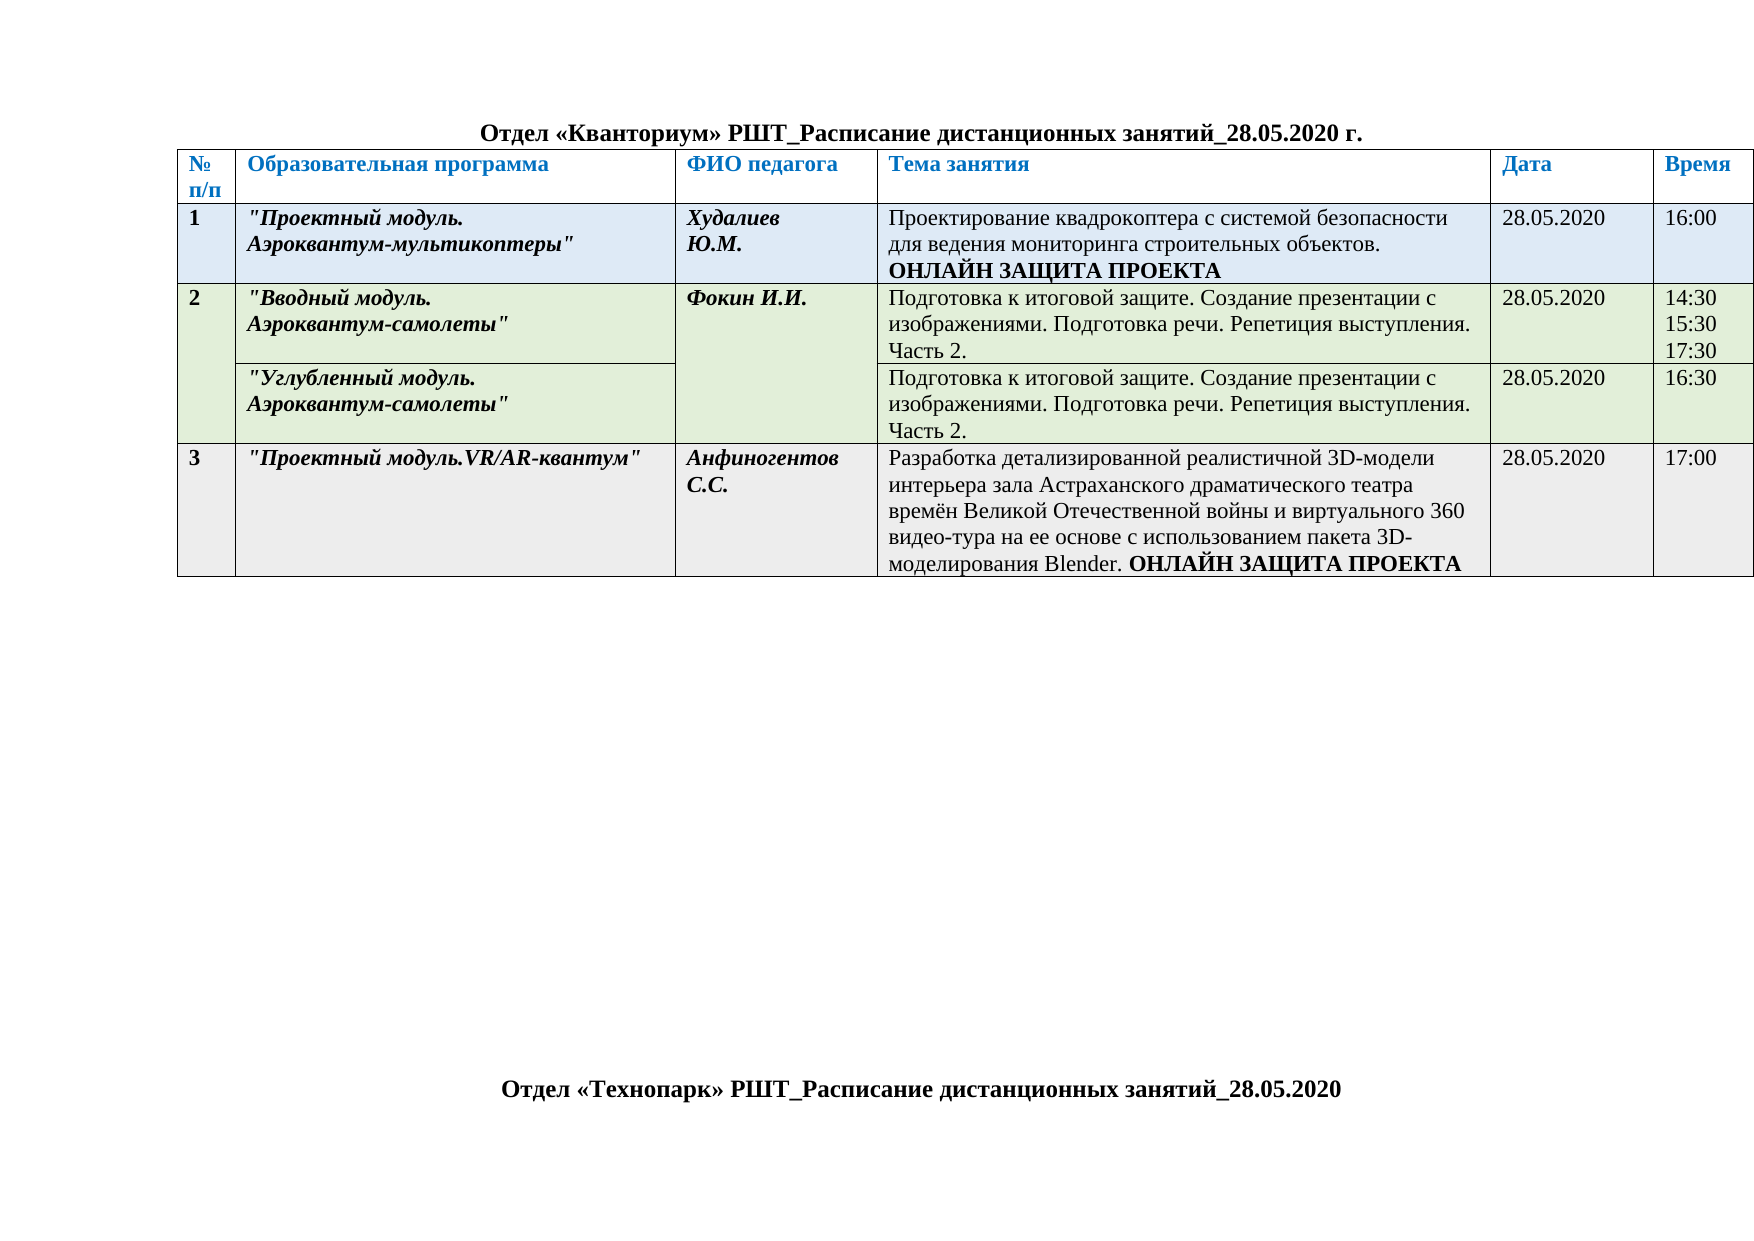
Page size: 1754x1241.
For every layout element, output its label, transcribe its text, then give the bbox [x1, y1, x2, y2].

table_cell Фокин И.И. [676, 284, 877, 443]
table_cell 28.05.2020 [1491, 444, 1653, 576]
table_cell Проектирование квадрокоптера с системой безопасности для ведения мониторинга строительных объектов. ОНЛАЙН ЗАЩИТА ПРОЕКТА [878, 204, 1490, 283]
table_cell 16:30 [1654, 364, 1753, 443]
table_cell 28.05.2020 [1491, 364, 1653, 443]
table_cell Подготовка к итоговой защите. Создание презентации с изображениями. Подготовка речи. Репетиция выступления. Часть 2. [878, 364, 1490, 443]
table_header Образовательная программа [236, 150, 675, 203]
table_cell Худалиев Ю.М. [676, 204, 877, 283]
table_cell Анфиногентов С.С. [676, 444, 877, 576]
text Отдел «Технопарк» РШТ_Расписание дистанционных занятий_28.05.2020 [177, 1074, 1665, 1102]
table_cell 1 [178, 204, 235, 283]
table_header Тема занятия [878, 150, 1490, 203]
table_header ФИО педагога [676, 150, 877, 203]
table_cell 28.05.2020 [1491, 204, 1653, 283]
table_cell Подготовка к итоговой защите. Создание презентации с изображениями. Подготовка речи. Репетиция выступления. Часть 2. [878, 284, 1490, 363]
table_cell 16:00 [1654, 204, 1753, 283]
table_cell 14:30 15:30 17:30 [1654, 284, 1753, 363]
table_cell 2 [178, 284, 235, 443]
table_header Дата [1491, 150, 1653, 203]
table_header Время [1654, 150, 1753, 203]
table_cell 17:00 [1654, 444, 1753, 576]
table_cell "Проектный модуль.VR/AR-квантум" [236, 444, 675, 576]
table_header № п/п [178, 150, 235, 203]
table_cell Разработка детализированной реалистичной 3D-модели интерьера зала Астраханского драматического театра времён Великой Отечественной войны и виртуального 360 видео-тура на ее основе с использованием пакета 3D-моделирования Blender. ОНЛАЙН ЗАЩИТА ПРОЕКТА [878, 444, 1490, 576]
table_cell "Проектный модуль. Аэроквантум-мультикоптеры" [236, 204, 675, 283]
text Отдел «Кванториум» РШТ_Расписание дистанционных занятий_28.05.2020 г. [177, 118, 1665, 147]
table_cell 28.05.2020 [1491, 284, 1653, 363]
table_cell "Углубленный модуль. Аэроквантум-самолеты" [236, 364, 675, 443]
table_cell 3 [178, 444, 235, 576]
table_cell "Вводный модуль. Аэроквантум-самолеты" [236, 284, 675, 363]
